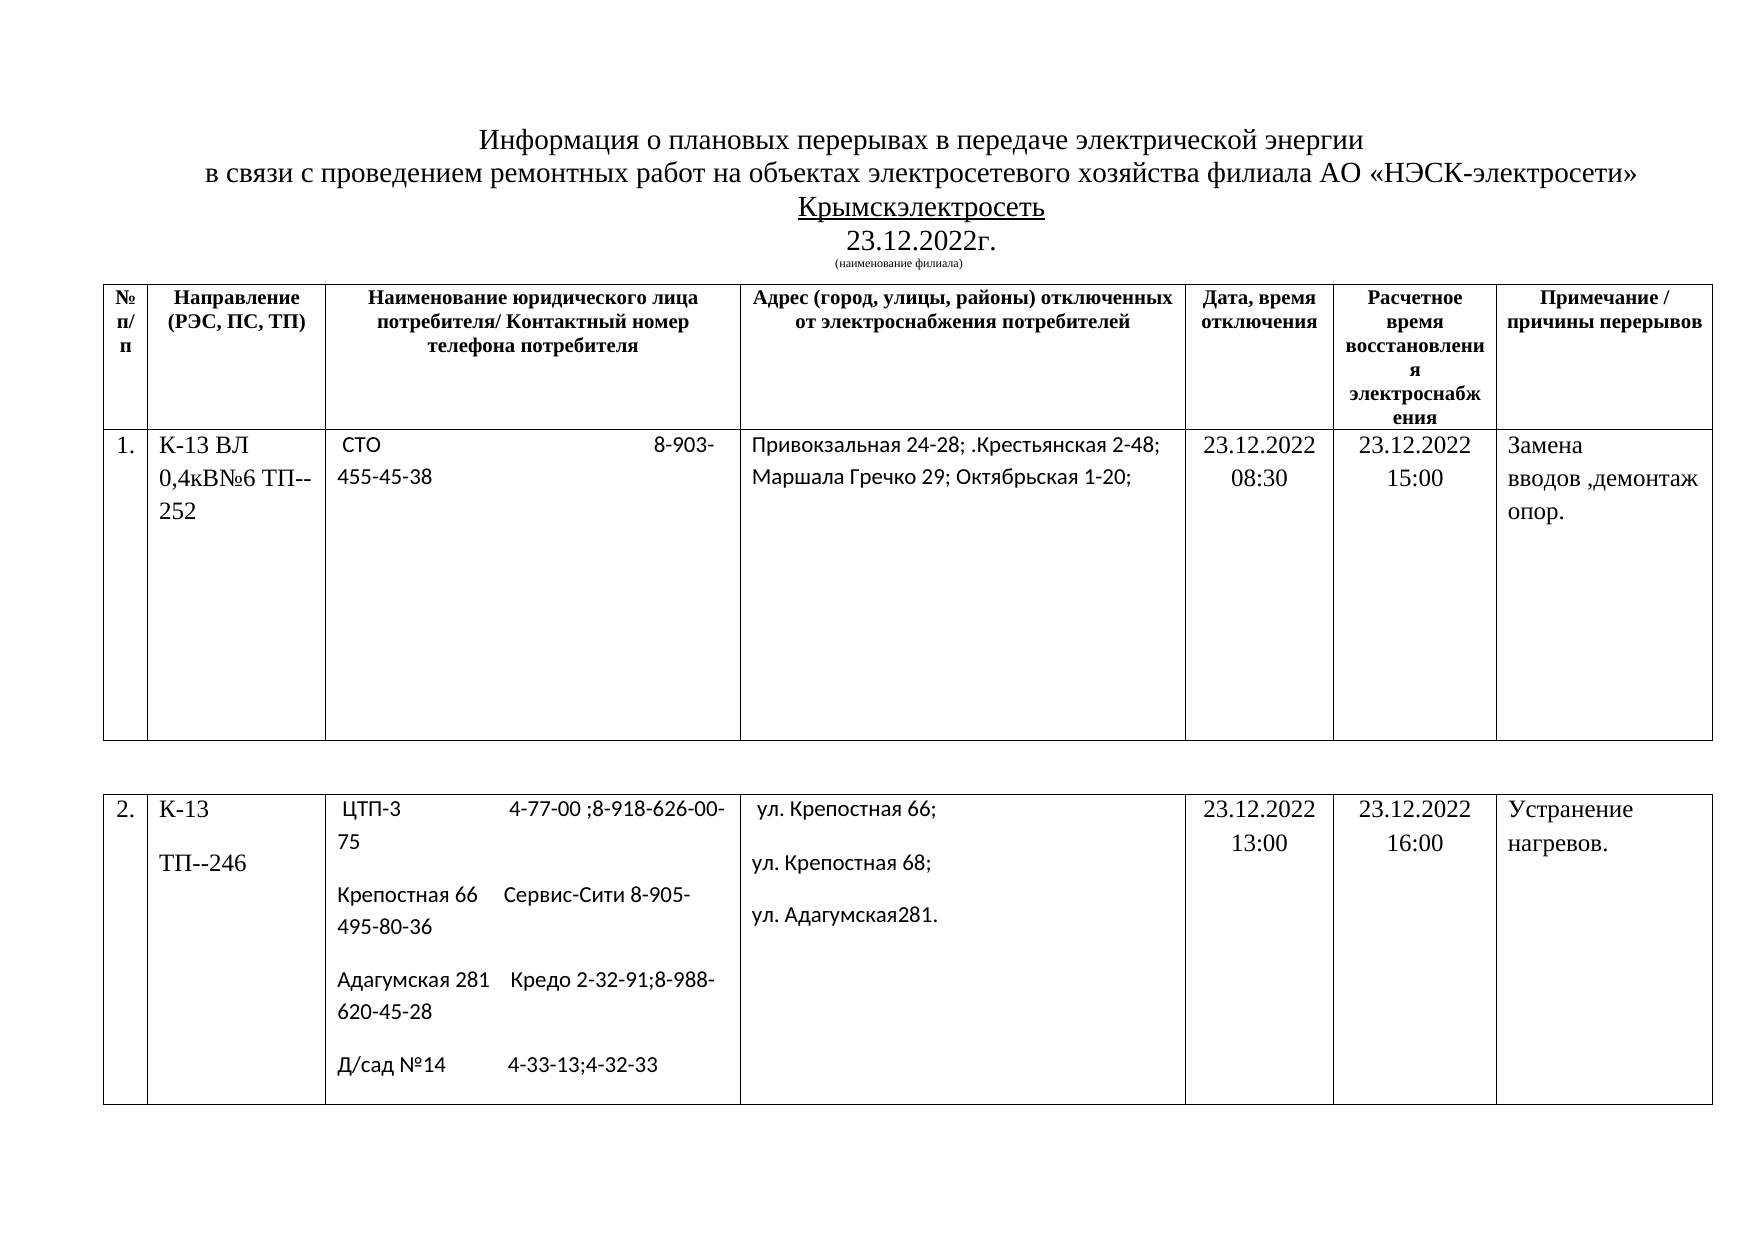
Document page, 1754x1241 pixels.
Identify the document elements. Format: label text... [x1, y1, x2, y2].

table_header 23.12.2022 13:00 [1186, 795, 1333, 1104]
table_cell 23.12.2022 08:30 [1186, 430, 1333, 739]
table_header Направление (РЭС, ПС, ТП) [148, 285, 325, 429]
text 23.12.2022г. [177, 223, 1665, 256]
table_cell Привокзальная 24-28; .Крестьянская 2-48; Маршала Гречко 29; Октябрьская 1-20; [741, 430, 1185, 739]
table_header Расчетное время восстановления электроснабжения [1334, 285, 1496, 429]
table_cell Замена вводов ,демонтаж опор. [1497, 430, 1712, 739]
table_header Адрес (город, улицы, районы) отключенных от электроснабжения потребителей [741, 285, 1185, 429]
table_header Наименование юридического лица потребителя/ Контактный номер телефона потребителя [326, 285, 740, 429]
table_cell 23.12.2022 15:00 [1334, 430, 1496, 739]
text (наименование филиала) [723, 256, 1665, 280]
table_header К-13 ТП--246 [148, 795, 325, 1104]
table_header № п/п [104, 285, 147, 429]
table_cell К-13 ВЛ 0,4кВ№6 ТП--252 [148, 430, 325, 739]
text Информация о плановых перерывах в передаче электрической энергии [177, 122, 1665, 156]
table_header 23.12.2022 16:00 [1334, 795, 1496, 1104]
table_cell СТО 8-903-455-45-38 [326, 430, 740, 739]
table_header Примечание / причины перерывов [1497, 285, 1712, 429]
table_cell 1. [104, 430, 147, 739]
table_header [741, 795, 1185, 1104]
text в связи с проведением ремонтных работ на объектах электросетевого хозяйства филиала АО «НЭСК-электросети» Крымскэлектросеть [177, 156, 1665, 223]
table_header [326, 795, 740, 1104]
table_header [1497, 795, 1712, 1104]
table_header 2. [104, 795, 147, 1104]
table_header Дата, время отключения [1186, 285, 1333, 429]
